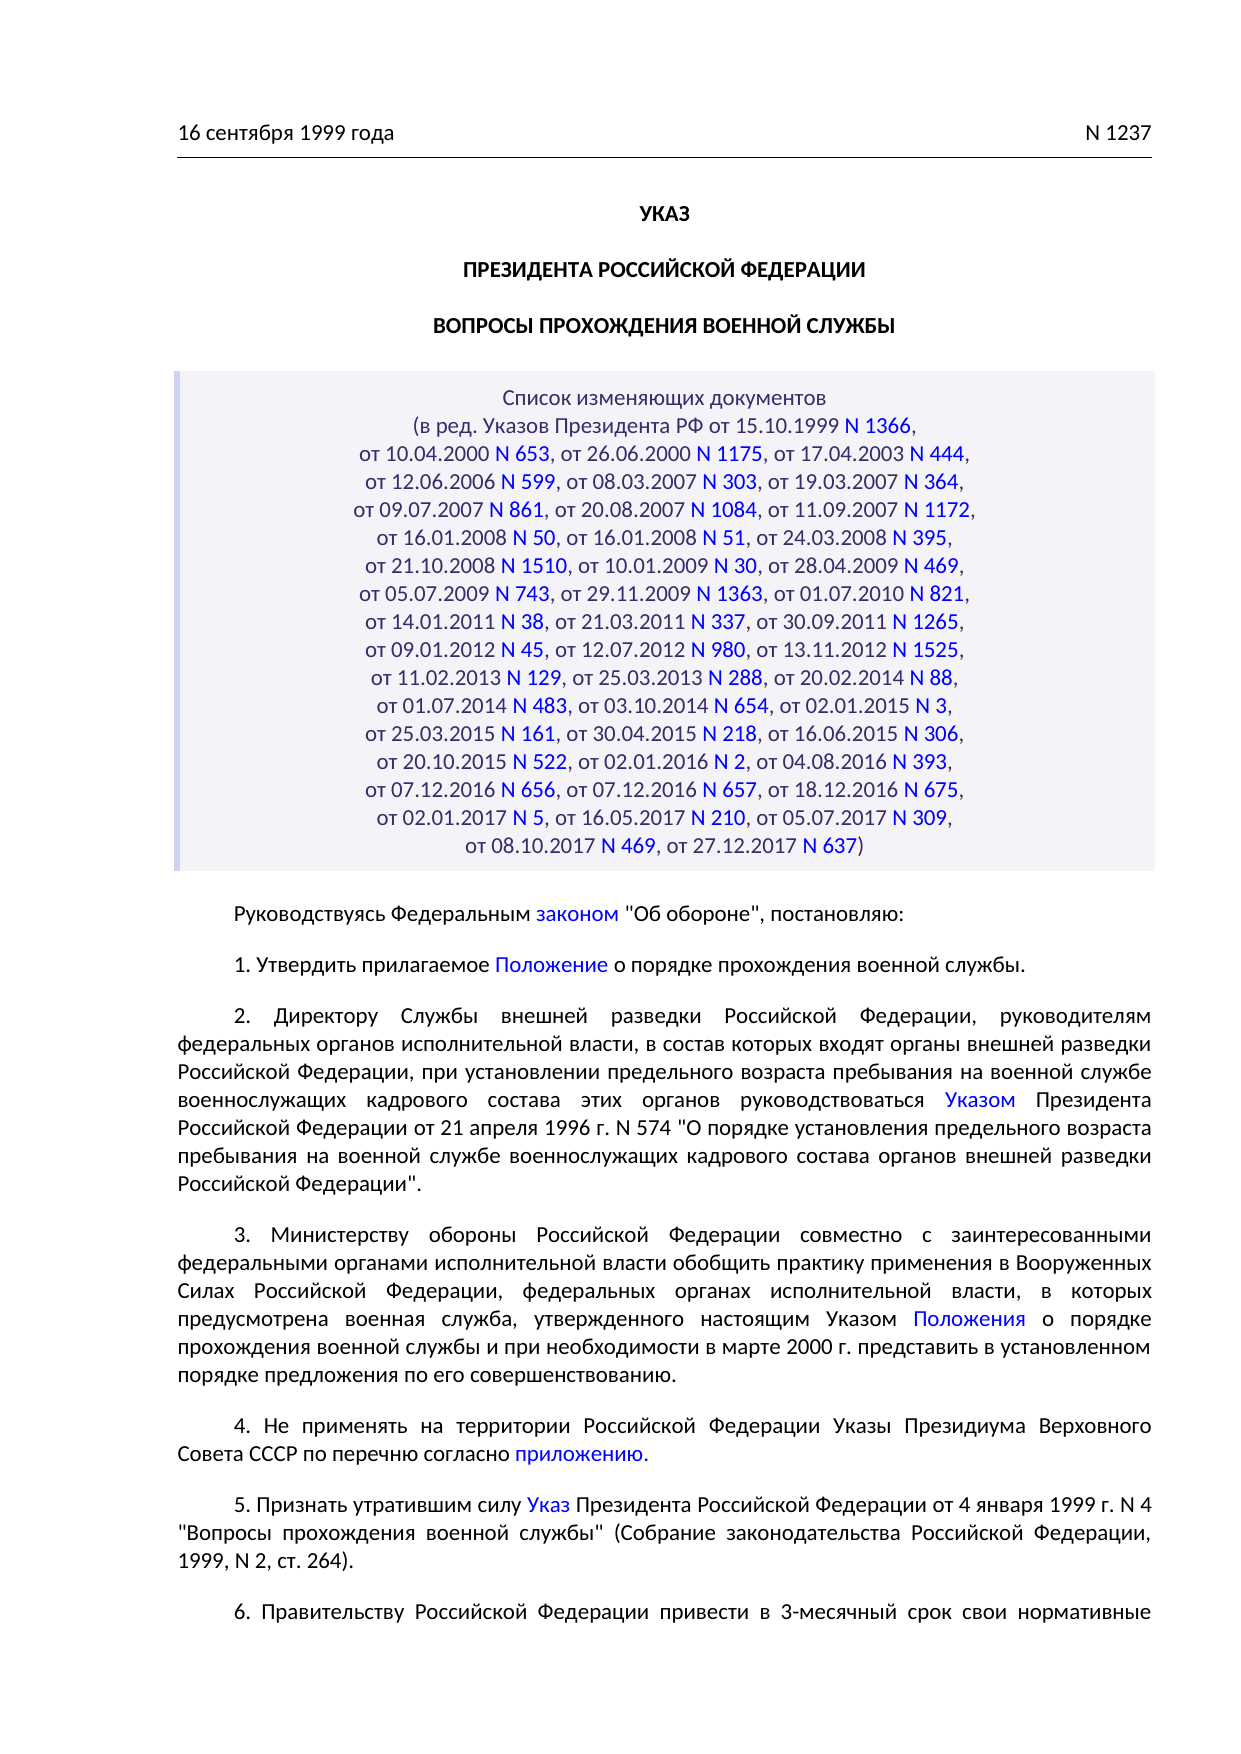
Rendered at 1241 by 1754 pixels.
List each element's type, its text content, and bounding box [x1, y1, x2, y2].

text 2. Директору Службы внешней разведки Российской Федерации, руководителям федеральных органов исполнительной власти, в состав которых входят органы внешней разведки Российской Федерации, при установлении предельного возраста пребывания на военной службе военнослужащих кадрового состава этих органов руководствоваться Указом Президента Российской Федерации от 21 апреля 1996 г. N 574 "О порядке установления предельного возраста пребывания на военной службе военнослужащих кадрового состава органов внешней разведки Российской Федерации". [177, 1001, 1152, 1197]
title ВОПРОСЫ ПРОХОЖДЕНИЯ ВОЕННОЙ СЛУЖБЫ [177, 311, 1152, 339]
text 1. Утвердить прилагаемое Положение о порядке прохождения военной службы. [177, 950, 1152, 978]
table_header Список изменяющих документов (в ред. Указов Президента РФ от 15.10.1999 N 1366, от 10.04.2000 N 653, от 26.06.2000 N 1175, от 17.04.2003 N 444, от 12.06.2006 N 599, от 08.03.2007 N 303, от 19.03.2007 N 364, от 09.07.2007 N 861, от 20.08.2007 N 1084, от 11.09.2007 N 1172, от 16.01.2008 N 50, от 16.01.2008 N 51, от 24.03.2008 N 395, от 21.10.2008 N 1510, от 10.01.2009 N 30, от 28.04.2009 N 469, от 05.07.2009 N 743, от 29.11.2009 N 1363, от 01.07.2010 N 821, от 14.01.2011 N 38, от 21.03.2011 N 337, от 30.09.2011 N 1265, от 09.01.2012 N 45, от 12.07.2012 N 980, от 13.11.2012 N 1525, от 11.02.2013 N 129, от 25.03.2013 N 288, от 20.02.2014 N 88, от 01.07.2014 N 483, от 03.10.2014 N 654, от 02.01.2015 N 3, от 25.03.2015 N 161, от 30.04.2015 N 218, от 16.06.2015 N 306, от 20.10.2015 N 522, от 02.01.2016 N 2, от 04.08.2016 N 393, от 07.12.2016 N 656, от 07.12.2016 N 657, от 18.12.2016 N 675, от 02.01.2017 N 5, от 16.05.2017 N 210, от 05.07.2017 N 309, от 08.10.2017 N 469, от 27.12.2017 N 637) [180, 371, 1149, 871]
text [177, 1597, 1152, 1625]
title УКАЗ [177, 199, 1152, 227]
text 3. Министерству обороны Российской Федерации совместно с заинтересованными федеральными органами исполнительной власти обобщить практику применения в Вооруженных Силах Российской Федерации, федеральных органах исполнительной власти, в которых предусмотрена военная служба, утвержденного настоящим Указом Положения о порядке прохождения военной службы и при необходимости в марте 2000 г. представить в установленном порядке предложения по его совершенствованию. [177, 1220, 1152, 1388]
text 5. Признать утратившим силу Указ Президента Российской Федерации от 4 января 1999 г. N 4 "Вопросы прохождения военной службы" (Собрание законодательства Российской Федерации, 1999, N 2, ст. 264). [177, 1490, 1152, 1574]
title ПРЕЗИДЕНТА РОССИЙСКОЙ ФЕДЕРАЦИИ [177, 255, 1152, 283]
text Руководствуясь Федеральным законом "Об обороне", постановляю: [177, 899, 1152, 927]
table_header N 1237 [664, 118, 1152, 146]
table_header 16 сентября 1999 года [177, 118, 664, 146]
text 4. Не применять на территории Российской Федерации Указы Президиума Верховного Совета СССР по перечню согласно приложению. [177, 1411, 1152, 1467]
